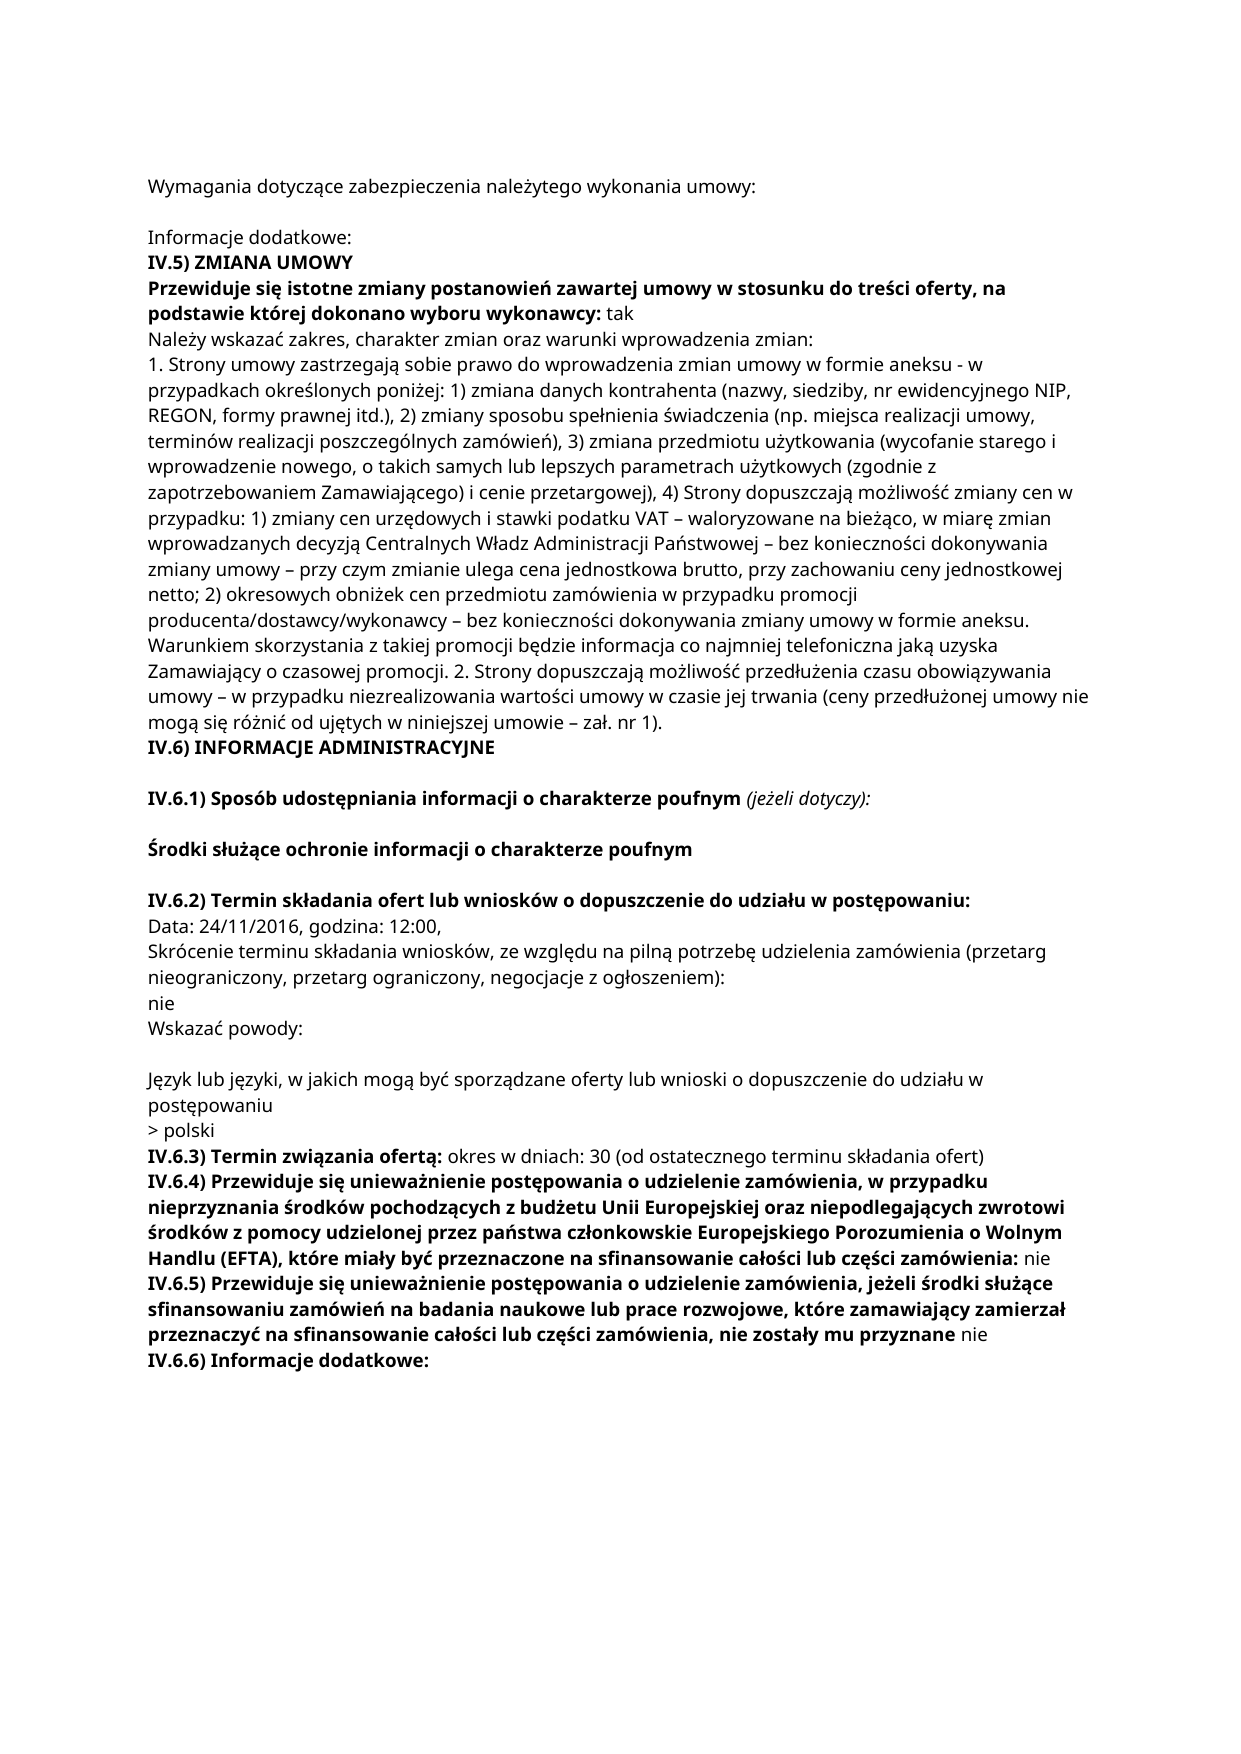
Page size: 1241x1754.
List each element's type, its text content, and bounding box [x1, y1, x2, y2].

text IV.5) ZMIANA UMOWY Przewiduje się istotne zmiany postanowień zawartej umowy w stosunku do treści oferty, na podstawie której dokonano wyboru wykonawcy: tak Należy wskazać zakres, charakter zmian oraz warunki wprowadzenia zmian: 1. Strony umowy zastrzegają sobie prawo do wprowadzenia zmian umowy w formie aneksu - w przypadkach określonych poniżej: 1) zmiana danych kontrahenta (nazwy, siedziby, nr ewidencyjnego NIP, REGON, formy prawnej itd.), 2) zmiany sposobu spełnienia świadczenia (np. miejsca realizacji umowy, terminów realizacji poszczególnych zamówień), 3) zmiana przedmiotu użytkowania (wycofanie starego i wprowadzenie nowego, o takich samych lub lepszych parametrach użytkowych (zgodnie z zapotrzebowaniem Zamawiającego) i cenie przetargowej), 4) Strony dopuszczają możliwość zmiany cen w przypadku: 1) zmiany cen urzędowych i stawki podatku VAT – waloryzowane na bieżąco, w miarę zmian wprowadzanych decyzją Centralnych Władz Administracji Państwowej – bez konieczności dokonywania zmiany umowy – przy czym zmianie ulega cena jednostkowa brutto, przy zachowaniu ceny jednostkowej netto; 2) okresowych obniżek cen przedmiotu zamówienia w przypadku promocji producenta/dostawcy/wykonawcy – bez konieczności dokonywania zmiany umowy w formie aneksu. Warunkiem skorzystania z takiej promocji będzie informacja co najmniej telefoniczna jaką uzyska Zamawiający o czasowej promocji. 2. Strony dopuszczają możliwość przedłużenia czasu obowiązywania umowy – w przypadku niezrealizowania wartości umowy w czasie jej trwania (ceny przedłużonej umowy nie mogą się różnić od ujętych w niniejszej umowie – zał. nr 1). IV.6) INFORMACJE ADMINISTRACYJNE IV.6.1) Sposób udostępniania informacji o charakterze poufnym (jeżeli dotyczy): Środki służące ochronie informacji o charakterze poufnym IV.6.2) Termin składania ofert lub wniosków o dopuszczenie do udziału w postępowaniu: Data: 24/11/2016, godzina: 12:00, Skrócenie terminu składania wniosków, ze względu na pilną potrzebę udzielenia zamówienia (przetarg nieograniczony, przetarg ograniczony, negocjacje z ogłoszeniem): nie Wskazać powody: Język lub języki, w jakich mogą być sporządzane oferty lub wnioski o dopuszczenie do udziału w postępowaniu > polski IV.6.3) Termin związania ofertą: okres w dniach: 30 (od ostatecznego terminu składania ofert) IV.6.4) Przewiduje się unieważnienie postępowania o udzielenie zamówienia, w przypadku nieprzyznania środków pochodzących z budżetu Unii Europejskiej oraz niepodlegających zwrotowi środków z pomocy udzielonej przez państwa członkowskie Europejskiego Porozumienia o Wolnym Handlu (EFTA), które miały być przeznaczone na sfinansowanie całości lub części zamówienia: nie IV.6.5) Przewiduje się unieważnienie postępowania o udzielenie zamówienia, jeżeli środki służące sfinansowaniu zamówień na badania naukowe lub prace rozwojowe, które zamawiający zamierzał przeznaczyć na sfinansowanie całości lub części zamówienia, nie zostały mu przyznane nie IV.6.6) Informacje dodatkowe: [148, 250, 1093, 1373]
text Wymagania dotyczące zabezpieczenia należytego wykonania umowy: [148, 148, 1093, 199]
text Informacje dodatkowe: [148, 199, 1093, 250]
